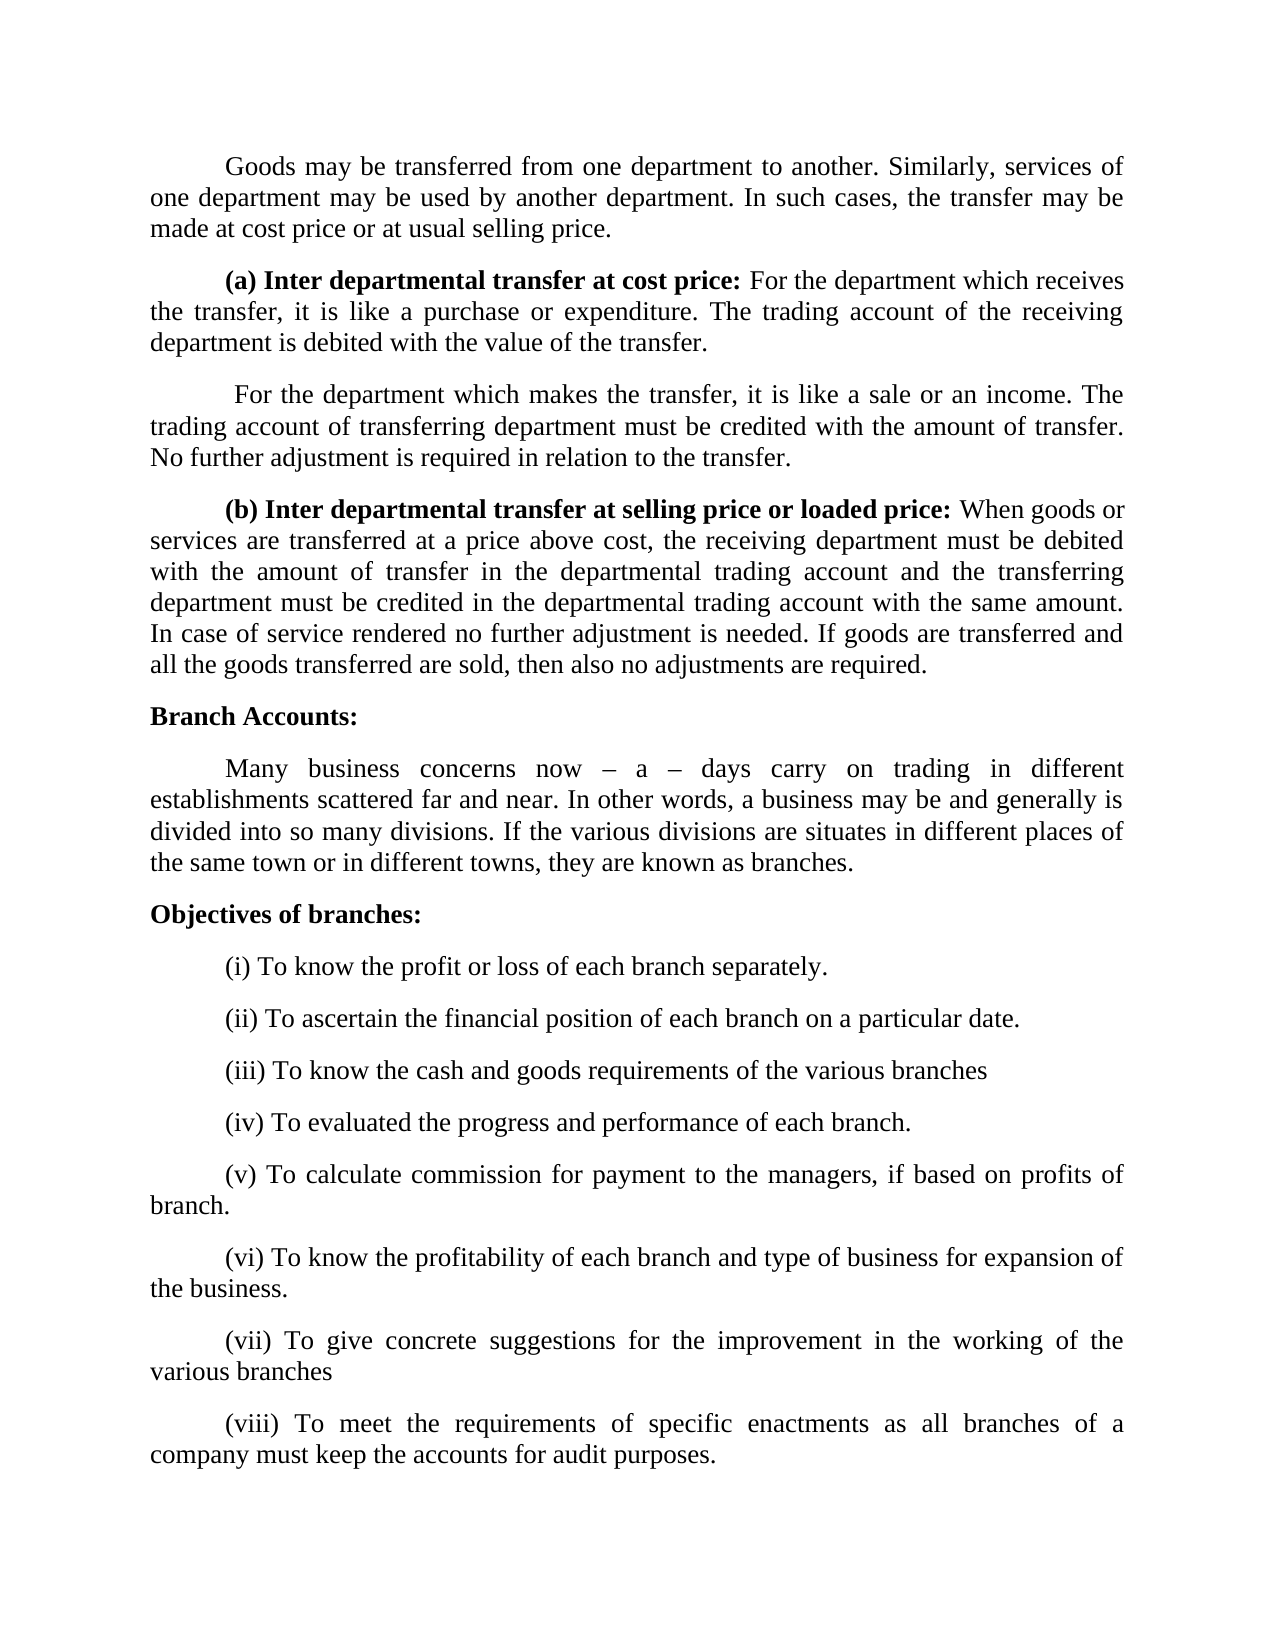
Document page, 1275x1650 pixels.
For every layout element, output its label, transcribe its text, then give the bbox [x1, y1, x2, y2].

text (vii) To give concrete suggestions for the improvement in the working of the various branches [150, 1324, 1125, 1386]
text (viii) To meet the requirements of specific enactments as all branches of a company must keep the accounts for audit purposes. [150, 1407, 1125, 1469]
text (a) Inter departmental transfer at cost price: For the department which receives the transfer, it is like a purchase or expenditure. The trading account of the receiving department is debited with the value of the transfer. [150, 264, 1125, 358]
text Many business concerns now – a – days carry on trading in different establishments scattered far and near. In other words, a business may be and generally is divided into so many divisions. If the various divisions are situates in different places of the same town or in different towns, they are known as branches. [150, 752, 1125, 877]
text Branch Accounts: [150, 701, 1125, 732]
text (iv) To evaluated the progress and performance of each branch. [150, 1106, 1125, 1137]
text Goods may be transferred from one department to another. Similarly, services of one department may be used by another department. In such cases, the transfer may be made at cost price or at usual selling price. [150, 150, 1125, 243]
text For the department which makes the transfer, it is like a sale or an income. The trading account of transferring department must be credited with the amount of transfer. No further adjustment is required in relation to the transfer. [150, 378, 1125, 472]
text (iii) To know the cash and goods requirements of the various branches [150, 1054, 1125, 1085]
text (i) To know the profit or loss of each branch separately. [150, 950, 1125, 981]
text (b) Inter departmental transfer at selling price or loaded price: When goods or services are transferred at a price above cost, the receiving department must be debited with the amount of transfer in the departmental trading account and the transferring department must be credited in the departmental trading account with the same amount. In case of service rendered no further adjustment is needed. If goods are transferred and all the goods transferred are sold, then also no adjustments are required. [150, 493, 1125, 680]
text (v) To calculate commission for payment to the managers, if based on profits of branch. [150, 1158, 1125, 1220]
text (vi) To know the profitability of each branch and type of business for expansion of the business. [150, 1241, 1125, 1303]
text (ii) To ascertain the financial position of each branch on a particular date. [150, 1002, 1125, 1033]
text Objectives of branches: [150, 898, 1125, 929]
